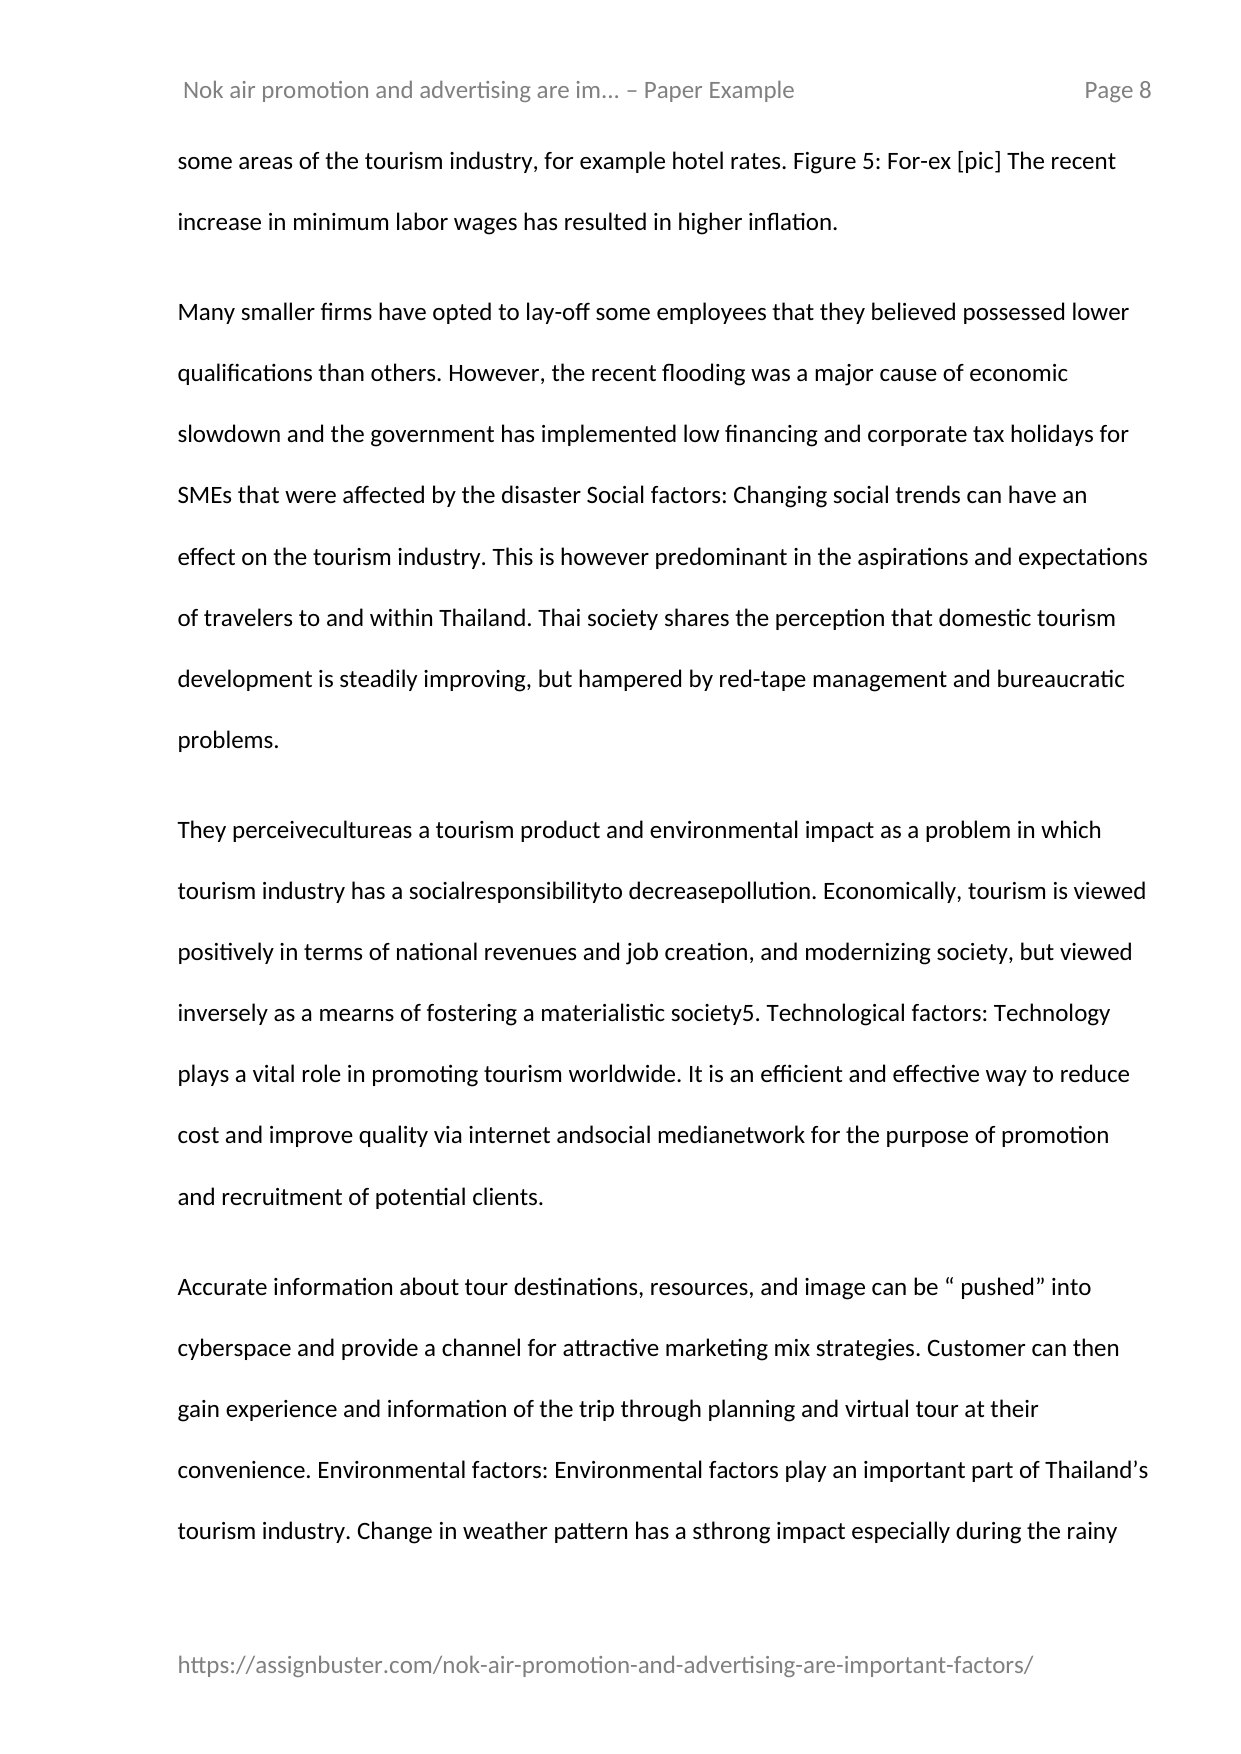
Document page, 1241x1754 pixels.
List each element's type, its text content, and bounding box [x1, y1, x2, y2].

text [177, 1271, 1152, 1546]
text Many smaller firms have opted to lay-off some employees that they believed possessed lower qualifications than others. However, the recent flooding was a major cause of economic slowdown and the government has implemented low financing and corporate tax holidays for SMEs that were affected by the disaster Social factors: Changing social trends can have an effect on the tourism industry. This is however predominant in the aspirations and expectations of travelers to and within Thailand. Thai society shares the perception that domestic tourism development is steadily improving, but hampered by red-tape management and bureaucratic problems. [177, 297, 1152, 754]
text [177, 145, 1152, 237]
text They perceivecultureas a tourism product and environmental impact as a problem in which tourism industry has a socialresponsibilityto decreasepollution. Economically, tourism is viewed positively in terms of national revenues and job creation, and modernizing society, but viewed inversely as a mearns of fostering a materialistic society5. Technological factors: Technology plays a vital role in promoting tourism worldwide. It is an efficient and effective way to reduce cost and improve quality via internet andsocial medianetwork for the purpose of promotion and recruitment of potential clients. [177, 814, 1152, 1211]
